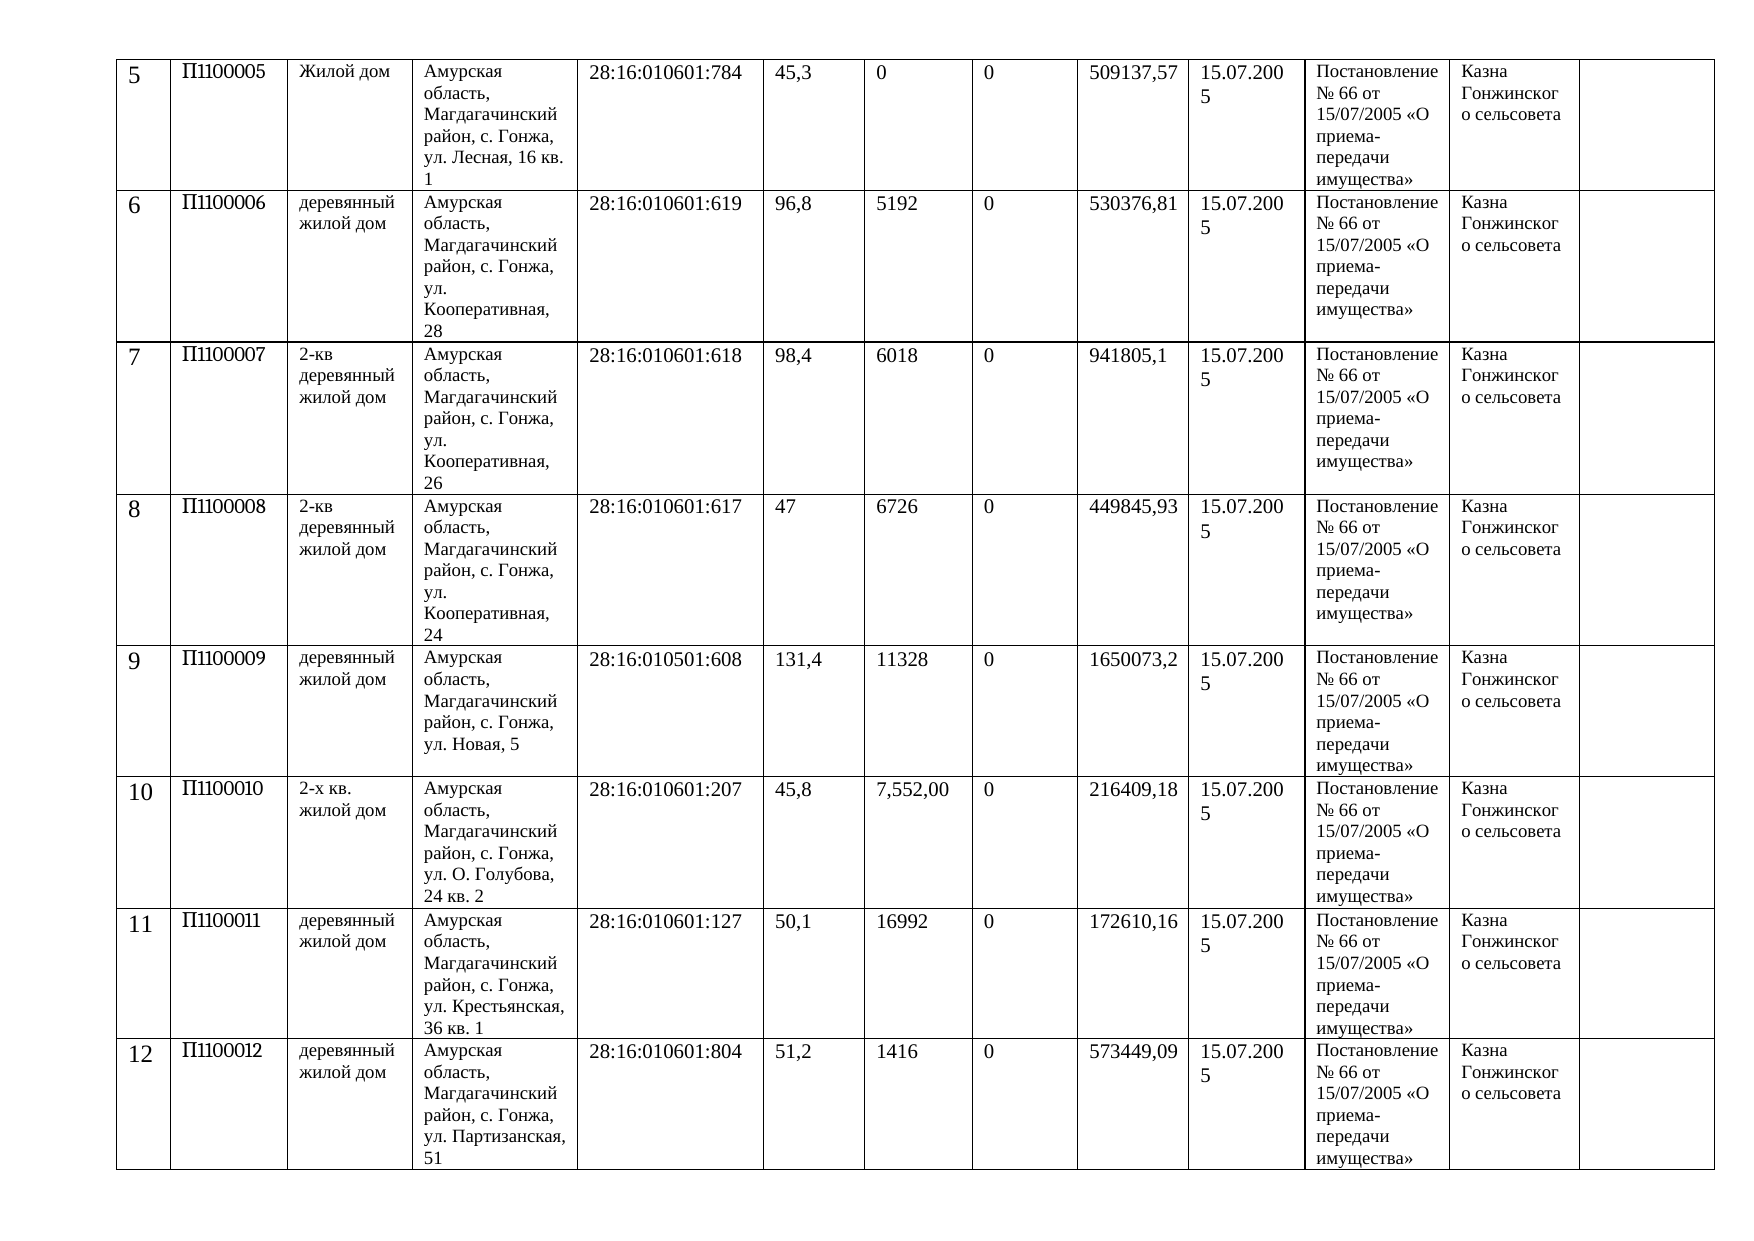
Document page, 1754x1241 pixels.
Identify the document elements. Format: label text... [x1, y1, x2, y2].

table_cell [1580, 60, 1714, 189]
table_cell Амурская область, Магдагачинский район, с. Гонжа, ул. Кооперативная, 26 [413, 343, 577, 493]
table_cell Амурская область, Магдагачинский район, с. Гонжа, ул. Кооперативная, 24 [413, 495, 577, 645]
table_cell [1580, 646, 1714, 776]
table_cell 1650073,2 [1078, 646, 1188, 776]
table_cell 15.07.2005 [1189, 1039, 1304, 1168]
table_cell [1306, 1039, 1449, 1168]
table_cell 0 [973, 495, 1077, 645]
table_cell 0 [973, 909, 1077, 1038]
table_cell Казна Гонжинского сельсовета [1450, 646, 1579, 776]
table_cell [1580, 495, 1714, 645]
table_cell 0 [973, 60, 1077, 189]
table_cell 9 [117, 646, 170, 776]
table_cell 28:16:010601:784 [578, 60, 763, 189]
table_cell П1100005 [171, 60, 287, 189]
table_cell Жилой дом [288, 60, 412, 189]
table_cell Казна Гонжинского сельсовета [1450, 495, 1579, 645]
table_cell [1450, 1039, 1579, 1168]
table_cell [1580, 191, 1714, 341]
table_cell 11328 [865, 646, 972, 776]
table_cell 45,8 [764, 777, 864, 908]
table_cell 15.07.2005 [1189, 191, 1304, 341]
table_cell 50,1 [764, 909, 864, 1038]
table_cell 573449,09 [1078, 1039, 1188, 1168]
table_cell 15.07.2005 [1189, 777, 1304, 908]
table_cell 2-кв деревянный жилой дом [288, 495, 412, 645]
table_cell 172610,16 [1078, 909, 1188, 1038]
table_cell П1100012 [171, 1039, 287, 1168]
table_cell [1580, 777, 1714, 908]
table_cell 28:16:010501:608 [578, 646, 763, 776]
table_cell 5 [117, 60, 170, 189]
table_cell 28:16:010601:127 [578, 909, 763, 1038]
table_cell 0 [973, 1039, 1077, 1168]
table_cell Постановление № 66 от 15/07/2005 «О приема-передачи имущества» [1306, 777, 1449, 908]
table_cell 131,4 [764, 646, 864, 776]
table_cell 45,3 [764, 60, 864, 189]
table_cell [1580, 343, 1714, 493]
table_cell 2-кв деревянный жилой дом [288, 343, 412, 493]
table_cell П1100008 [171, 495, 287, 645]
table_cell 10 [117, 777, 170, 908]
table_cell Постановление № 66 от 15/07/2005 «О приема-передачи имущества» [1306, 495, 1449, 645]
table_cell 7,552,00 [865, 777, 972, 908]
table_cell Амурская область, Магдагачинский район, с. Гонжа, ул. Крестьянская, 36 кв. 1 [413, 909, 577, 1038]
table_cell 96,8 [764, 191, 864, 341]
table_cell Амурская область, Магдагачинский район, с. Гонжа, ул. Кооперативная, 28 [413, 191, 577, 341]
table_cell 28:16:010601:619 [578, 191, 763, 341]
table_cell 28:16:010601:207 [578, 777, 763, 908]
table_cell Казна Гонжинского сельсовета [1450, 191, 1579, 341]
table_cell 941805,1 [1078, 343, 1188, 493]
table_cell 0 [973, 646, 1077, 776]
table_cell деревянный жилой дом [288, 909, 412, 1038]
table_cell Казна Гонжинского сельсовета [1450, 343, 1579, 493]
table_cell Амурская область, Магдагачинский район, с. Гонжа, ул. Партизанская, 51 [413, 1039, 577, 1168]
table_cell 216409,18 [1078, 777, 1188, 908]
table_cell 5192 [865, 191, 972, 341]
table_cell 15.07.2005 [1189, 495, 1304, 645]
table_cell 509137,57 [1078, 60, 1188, 189]
table_cell 15.07.2005 [1189, 646, 1304, 776]
table_cell 28:16:010601:617 [578, 495, 763, 645]
table_cell 28:16:010601:804 [578, 1039, 763, 1168]
table_cell [1580, 909, 1714, 1038]
table_cell П1100011 [171, 909, 287, 1038]
table_cell 15.07.2005 [1189, 909, 1304, 1038]
table_cell 15.07.2005 [1189, 60, 1304, 189]
table_cell 98,4 [764, 343, 864, 493]
table_cell [1580, 1039, 1714, 1168]
table_cell П1100006 [171, 191, 287, 341]
table_cell деревянный жилой дом [288, 191, 412, 341]
table_cell деревянный жилой дом [288, 646, 412, 776]
table_cell 8 [117, 495, 170, 645]
table_cell Постановление № 66 от 15/07/2005 «О приема-передачи имущества» [1306, 191, 1449, 341]
table_cell 0 [973, 343, 1077, 493]
table_cell Амурская область, Магдагачинский район, с. Гонжа, ул. Новая, 5 [413, 646, 577, 776]
table_cell 7 [117, 343, 170, 493]
table_cell 6018 [865, 343, 972, 493]
table_cell П1100009 [171, 646, 287, 776]
table_cell Постановление № 66 от 15/07/2005 «О приема-передачи имущества» [1306, 646, 1449, 776]
table_cell 449845,93 [1078, 495, 1188, 645]
table_cell 6726 [865, 495, 972, 645]
table_cell Казна Гонжинского сельсовета [1450, 777, 1579, 908]
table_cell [1306, 60, 1449, 189]
table_cell 0 [973, 777, 1077, 908]
table_cell Постановление № 66 от 15/07/2005 «О приема-передачи имущества» [1306, 343, 1449, 493]
table_cell Амурская область, Магдагачинский район, с. Гонжа, ул. О. Голубова, 24 кв. 2 [413, 777, 577, 908]
table_cell Казна Гонжинского сельсовета [1450, 909, 1579, 1038]
table_cell 0 [973, 191, 1077, 341]
table_cell 2-х кв. жилой дом [288, 777, 412, 908]
table_cell 530376,81 [1078, 191, 1188, 341]
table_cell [288, 1039, 412, 1168]
table_cell 28:16:010601:618 [578, 343, 763, 493]
table_cell 1416 [865, 1039, 972, 1168]
table_cell 15.07.2005 [1189, 343, 1304, 493]
table_cell 0 [865, 60, 972, 189]
table_cell 16992 [865, 909, 972, 1038]
table_cell Постановление № 66 от 15/07/2005 «О приема-передачи имущества» [1306, 909, 1449, 1038]
table_cell 11 [117, 909, 170, 1038]
table_cell 12 [117, 1039, 170, 1168]
table_cell Амурская область, Магдагачинский район, с. Гонжа, ул. Лесная, 16 кв. 1 [413, 60, 577, 189]
table_cell 51,2 [764, 1039, 864, 1168]
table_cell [1450, 60, 1579, 189]
table_cell П1100007 [171, 343, 287, 493]
table_cell 47 [764, 495, 864, 645]
table_cell 6 [117, 191, 170, 341]
table_cell П1100010 [171, 777, 287, 908]
